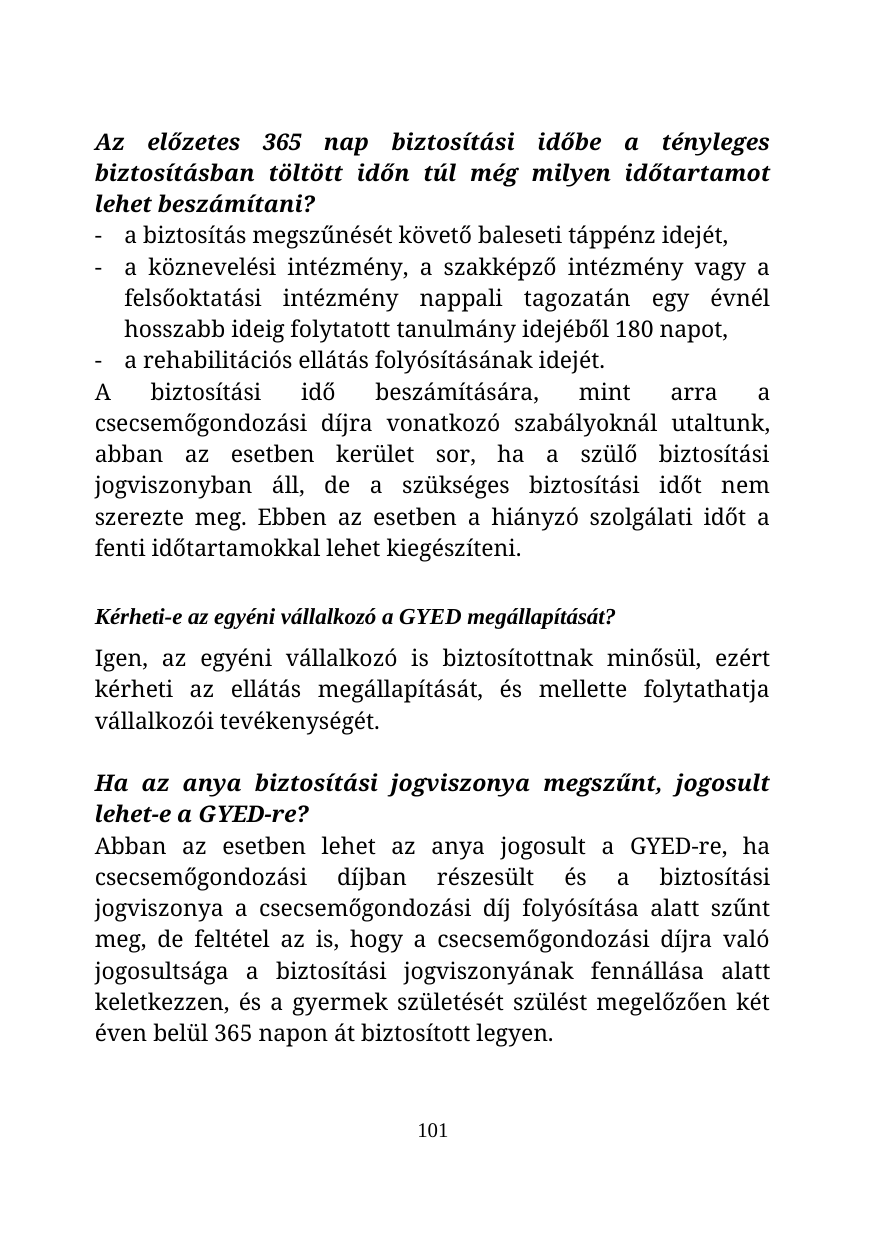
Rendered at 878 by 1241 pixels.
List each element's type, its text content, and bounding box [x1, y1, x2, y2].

text Abban az esetben lehet az anya jogosult a GYED-re, ha csecsemőgondozási díjban részesült és a biztosítási jogviszonya a csecsemőgondozási díj folyósítása alatt szűnt meg, de feltétel az is, hogy a csecsemőgondozási díjra való jogosultsága a biztosítási jogviszonyának fennállása alatt keletkezzen, és a gyermek születését szülést megelőzően két éven belül 365 napon át biztosított legyen. [94, 830, 771, 1048]
text Az előzetes 365 nap biztosítási időbe a tényleges biztosításban töltött időn túl még milyen időtartamot lehet beszámítani? [94, 126, 771, 219]
text - a rehabilitációs ellátás folyósításának idejét. [94, 344, 771, 376]
text Ha az anya biztosítási jogviszonya megszűnt, jogosult lehet-e a GYED-re? [94, 767, 771, 830]
text Kérheti-e az egyéni vállalkozó a GYED megállapítását? [94, 603, 771, 629]
text A biztosítási idő beszámítására, mint arra a csecsemőgondozási díjra vonatkozó szabályoknál utaltunk, abban az esetben kerület sor, ha a szülő biztosítási jogviszonyban áll, de a szükséges biztosítási időt nem szerezte meg. Ebben az esetben a hiányzó szolgálati időt a fenti időtartamokkal lehet kiegészíteni. [94, 376, 771, 563]
text - a köznevelési intézmény, a szakképző intézmény vagy a felsőoktatási intézmény nappali tagozatán egy évnél hosszabb ideig folytatott tanulmány idejéből 180 napot, [94, 251, 771, 344]
text - a biztosítás megszűnését követő baleseti táppénz idejét, [94, 219, 771, 251]
text Igen, az egyéni vállalkozó is biztosítottnak minősül, ezért kérheti az ellátás megállapítását, és mellette folytathatja vállalkozói tevékenységét. [94, 642, 771, 736]
